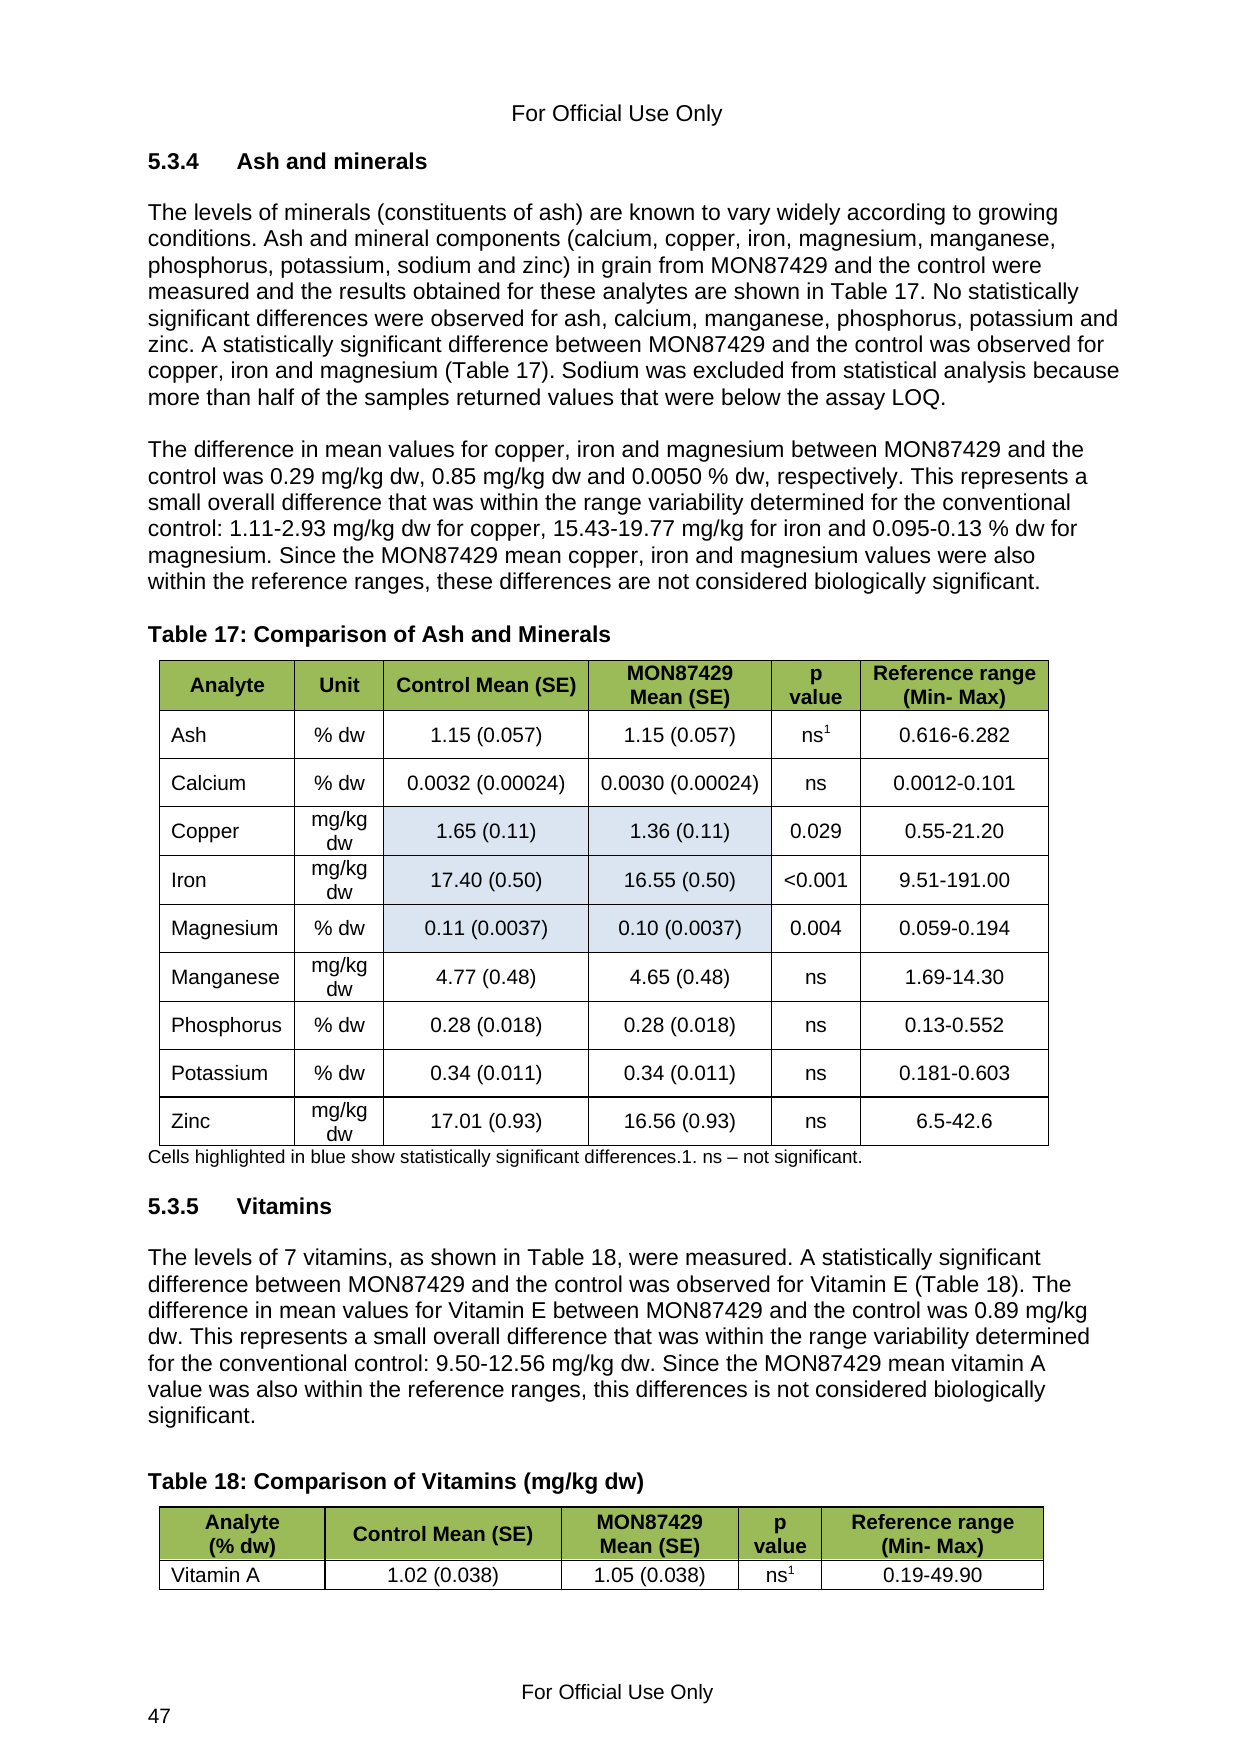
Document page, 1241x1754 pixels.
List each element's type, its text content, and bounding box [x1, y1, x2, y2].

table_cell 9.51-191.00 [861, 856, 1048, 904]
table_header Analyte [160, 661, 294, 710]
table_cell ns [772, 953, 860, 1001]
table_header Unit [295, 661, 383, 710]
table_cell 0.004 [772, 905, 860, 952]
table_cell 1.65 (0.11) [384, 807, 588, 855]
table_cell 0.10 (0.0037) [589, 905, 771, 952]
table_header p value [739, 1508, 821, 1559]
table_cell % dw [295, 759, 383, 806]
table_cell 0.28 (0.018) [384, 1002, 588, 1048]
table_cell ns [772, 1098, 860, 1145]
text The levels of minerals (constituents of ash) are known to vary widely according to growing conditions. Ash and mineral components (calcium, copper, iron, magnesium, manganese, phosphorus, potassium, sodium and zinc) in grain from MON87429 and the control were measured and the results obtained for these analytes are shown in Table 17. No statistically significant differences were observed for ash, calcium, manganese, phosphorus, potassium and zinc. A statistically significant difference between MON87429 and the control was observed for copper, iron and magnesium (Table 17). Sodium was excluded from statistical analysis because more than half of the samples returned values that were below the assay LOQ. [148, 199, 1122, 410]
table_cell Zinc [160, 1098, 294, 1145]
table_cell 6.5-42.6 [861, 1098, 1048, 1145]
table_cell 0.029 [772, 807, 860, 855]
table_cell % dw [295, 1002, 383, 1048]
subtitle 5.3.5 Vitamins [148, 1193, 1092, 1219]
table_cell 4.77 (0.48) [384, 953, 588, 1001]
table_cell 0.13-0.552 [861, 1002, 1048, 1048]
table_header Analyte (% dw) [160, 1508, 324, 1559]
table_cell mg/kg dw [295, 856, 383, 904]
table_cell 0.0032 (0.00024) [384, 759, 588, 806]
table_cell 0.616-6.282 [861, 711, 1048, 758]
table_cell 0.0012-0.101 [861, 759, 1048, 806]
table_cell 16.55 (0.50) [589, 856, 771, 904]
table_header MON87429 Mean (SE) [562, 1508, 738, 1559]
table_cell 0.059-0.194 [861, 905, 1048, 952]
table_cell Copper [160, 807, 294, 855]
table_cell <0.001 [772, 856, 860, 904]
table_cell 0.19-49.90 [822, 1561, 1043, 1589]
table_cell 17.40 (0.50) [384, 856, 588, 904]
table_cell 0.55-21.20 [861, 807, 1048, 855]
table_cell 17.01 (0.93) [384, 1098, 588, 1145]
table_cell 1.02 (0.038) [326, 1561, 561, 1589]
table_cell 1.15 (0.057) [589, 711, 771, 758]
title Table 17: Comparison of Ash and Minerals [148, 621, 1092, 647]
table_cell Vitamin A [160, 1561, 324, 1589]
table_cell 0.181-0.603 [861, 1050, 1048, 1096]
table_header Reference range (Min- Max) [822, 1508, 1043, 1559]
table_cell Potassium [160, 1050, 294, 1096]
table_cell 0.34 (0.011) [384, 1050, 588, 1096]
table_cell 4.65 (0.48) [589, 953, 771, 1001]
text Cells highlighted in blue show statistically significant differences.1. ns – not significant. [148, 1146, 1092, 1168]
table_header p value [772, 661, 860, 710]
table_cell ns1 [739, 1561, 821, 1589]
table_cell mg/kg dw [295, 807, 383, 855]
title Table 18: Comparison of Vitamins (mg/kg dw) [148, 1468, 1092, 1494]
table_cell Calcium [160, 759, 294, 806]
table_cell mg/kg dw [295, 953, 383, 1001]
table_cell % dw [295, 711, 383, 758]
table_cell Ash [160, 711, 294, 758]
table_cell Iron [160, 856, 294, 904]
table_header MON87429 Mean (SE) [589, 661, 771, 710]
table_cell 0.28 (0.018) [589, 1002, 771, 1048]
subtitle 5.3.4 Ash and minerals [148, 148, 1092, 174]
table_cell mg/kg dw [295, 1098, 383, 1145]
table_header Reference range (Min- Max) [861, 661, 1048, 710]
table_cell 1.69-14.30 [861, 953, 1048, 1001]
text The difference in mean values for copper, iron and magnesium between MON87429 and the control was 0.29 mg/kg dw, 0.85 mg/kg dw and 0.0050 % dw, respectively. This represents a small overall difference that was within the range variability determined for the conventional control: 1.11-2.93 mg/kg dw for copper, 15.43-19.77 mg/kg for iron and 0.095-0.13 % dw for magnesium. Since the MON87429 mean copper, iron and magnesium values were also within the reference ranges, these differences are not considered biologically significant. [148, 436, 1092, 594]
table_cell 0.34 (0.011) [589, 1050, 771, 1096]
table_cell ns [772, 1002, 860, 1048]
table_cell 1.36 (0.11) [589, 807, 771, 855]
table_cell 1.15 (0.057) [384, 711, 588, 758]
table_cell % dw [295, 905, 383, 952]
table_cell 0.11 (0.0037) [384, 905, 588, 952]
table_cell ns [772, 759, 860, 806]
table_header Control Mean (SE) [326, 1508, 561, 1559]
table_cell % dw [295, 1050, 383, 1096]
table_cell Magnesium [160, 905, 294, 952]
table_header Control Mean (SE) [384, 661, 588, 710]
table_cell ns [772, 1050, 860, 1096]
table_cell 1.05 (0.038) [562, 1561, 738, 1589]
table_cell Phosphorus [160, 1002, 294, 1048]
text The levels of 7 vitamins, as shown in Table 18, were measured. A statistically significant difference between MON87429 and the control was observed for Vitamin E (Table 18). The difference in mean values for Vitamin E between MON87429 and the control was 0.89 mg/kg dw. This represents a small overall difference that was within the range variability determined for the conventional control: 9.50-12.56 mg/kg dw. Since the MON87429 mean vitamin A value was also within the reference ranges, this differences is not considered biologically significant. [148, 1244, 1092, 1429]
table_cell 0.0030 (0.00024) [589, 759, 771, 806]
table_cell 16.56 (0.93) [589, 1098, 771, 1145]
table_cell Manganese [160, 953, 294, 1001]
table_cell ns1 [772, 711, 860, 758]
